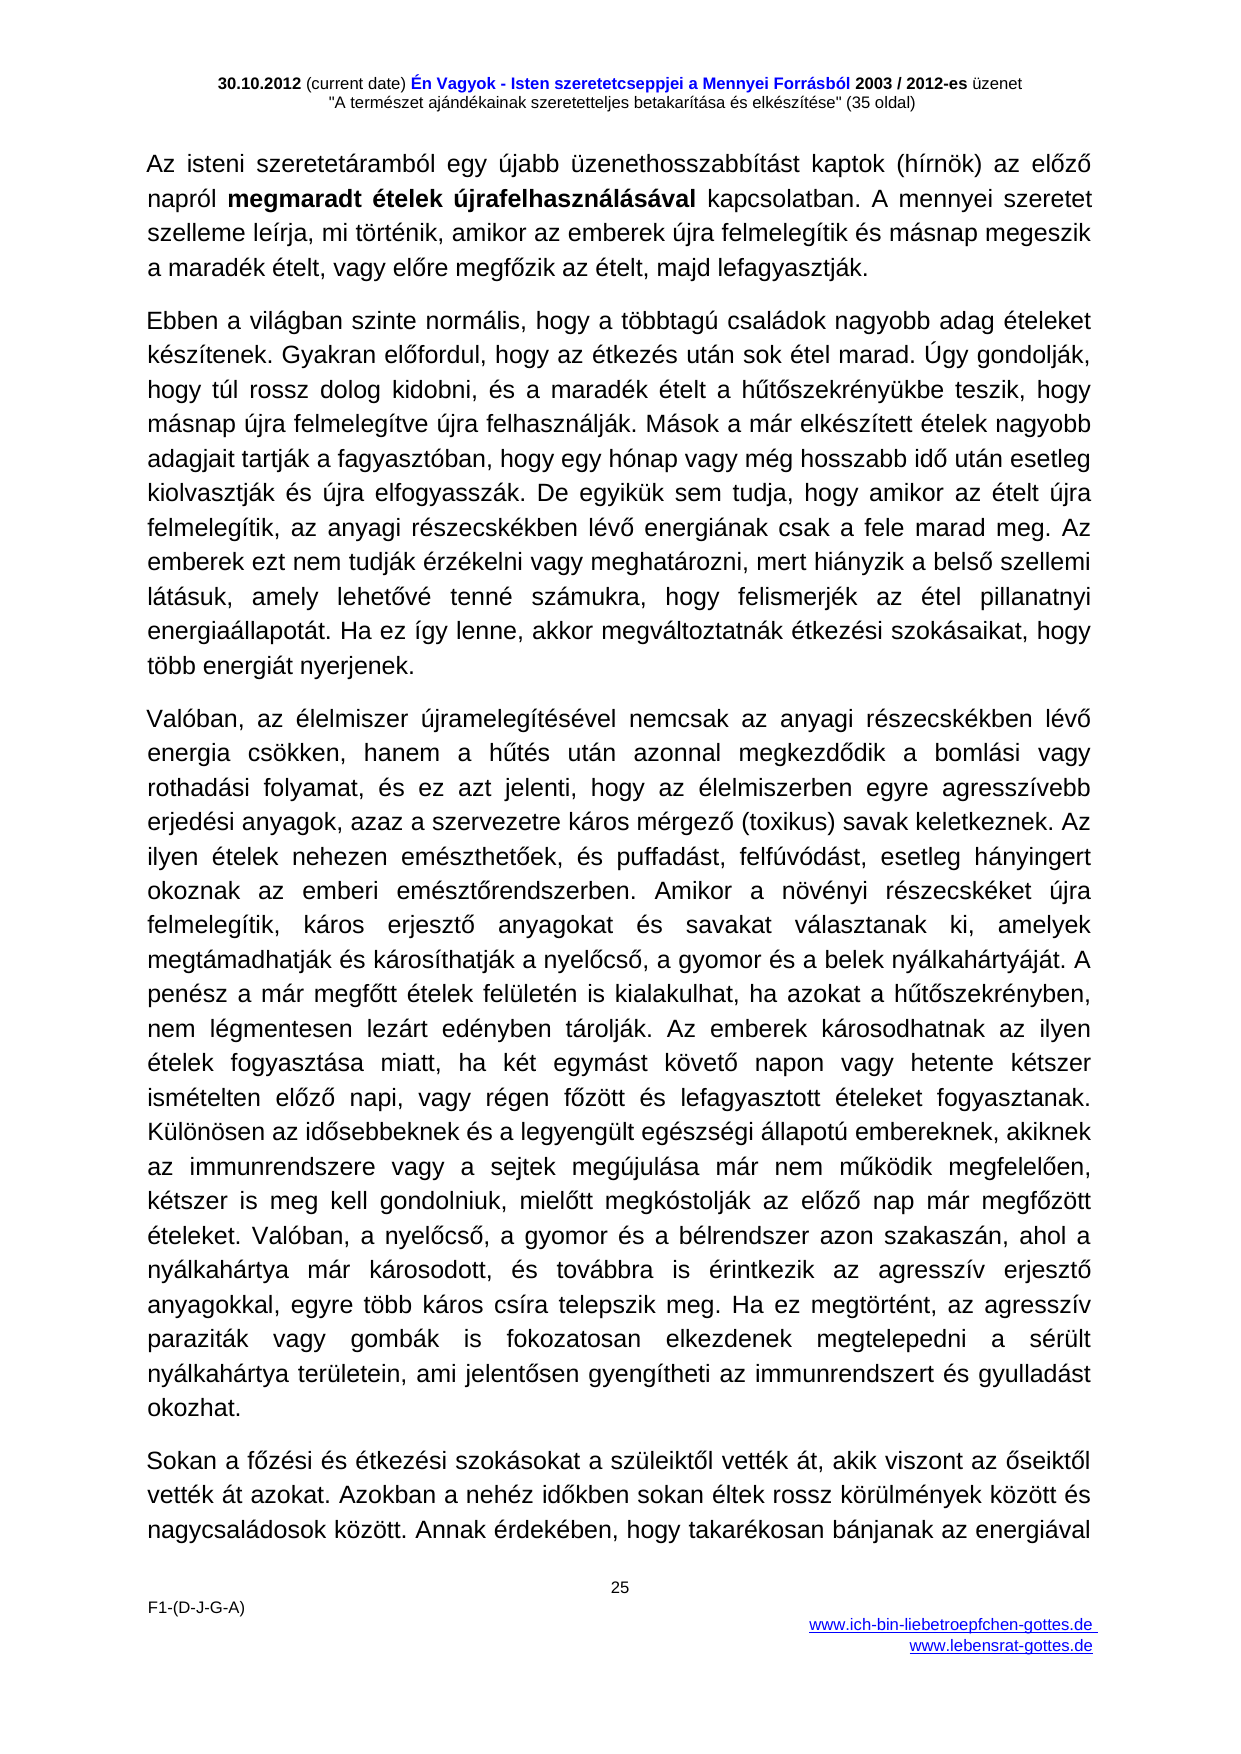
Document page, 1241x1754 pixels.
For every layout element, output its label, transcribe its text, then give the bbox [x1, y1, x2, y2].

text Valóban, az élelmiszer újramelegítésével nemcsak az anyagi részecskékben lévő energia csökken, hanem a hűtés után azonnal megkezdődik a bomlási vagy rothadási folyamat, és ez azt jelenti, hogy az élelmiszerben egyre agresszívebb erjedési anyagok, azaz a szervezetre káros mérgező (toxikus) savak keletkeznek. Az ilyen ételek nehezen emészthetőek, és puffadást, felfúvódást, esetleg hányingert okoznak az emberi emésztőrendszerben. Amikor a növényi részecskéket újra felmelegítik, káros erjesztő anyagokat és savakat választanak ki, amelyek megtámadhatják és károsíthatják a nyelőcső, a gyomor és a belek nyálkahártyáját. A penész a már megfőtt ételek felületén is kialakulhat, ha azokat a hűtőszekrényben, nem légmentesen lezárt edényben tárolják. Az emberek károsodhatnak az ilyen ételek fogyasztása miatt, ha két egymást követő napon vagy hetente kétszer ismételten előző napi, vagy régen főzött és lefagyasztott ételeket fogyasztanak. Különösen az idősebbeknek és a legyengült egészségi állapotú embereknek, akiknek az immunrendszere vagy a sejtek megújulása már nem működik megfelelően, kétszer is meg kell gondolniuk, mielőtt megkóstolják az előző nap már megfőzött ételeket. Valóban, a nyelőcső, a gyomor és a bélrendszer azon szakaszán, ahol a nyálkahártya már károsodott, és továbbra is érintkezik az agresszív erjesztő anyagokkal, egyre több káros csíra telepszik meg. Ha ez megtörtént, az agresszív paraziták vagy gombák is fokozatosan elkezdenek megtelepedni a sérült nyálkahártya területein, ami jelentősen gyengítheti az immunrendszert és gyulladást okozhat. [146, 703, 1093, 1422]
text Az isteni szeretetáramból egy újabb üzenethosszabbítást kaptok (hírnök) az előző napról megmaradt ételek újrafelhasználásával kapcsolatban. A mennyei szeretet szelleme leírja, mi történik, amikor az emberek újra felmelegítik és másnap megeszik a maradék ételt, vagy előre megfőzik az ételt, majd lefagyasztják. [146, 149, 1093, 282]
text Ebben a világban szinte normális, hogy a többtagú családok nagyobb adag ételeket készítenek. Gyakran előfordul, hogy az étkezés után sok étel marad. Úgy gondolják, hogy túl rossz dolog kidobni, és a maradék ételt a hűtőszekrényükbe teszik, hogy másnap újra felmelegítve újra felhasználják. Mások a már elkészített ételek nagyobb adagjait tartják a fagyasztóban, hogy egy hónap vagy még hosszabb idő után esetleg kiolvasztják és újra elfogyasszák. De egyikük sem tudja, hogy amikor az ételt újra felmelegítik, az anyagi részecskékben lévő energiának csak a fele marad meg. Az emberek ezt nem tudják érzékelni vagy meghatározni, mert hiányzik a belső szellemi látásuk, amely lehetővé tenné számukra, hogy felismerjék az étel pillanatnyi energiaállapotát. Ha ez így lenne, akkor megváltoztatnák étkezési szokásaikat, hogy több energiát nyerjenek. [146, 306, 1093, 679]
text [146, 1446, 1093, 1544]
